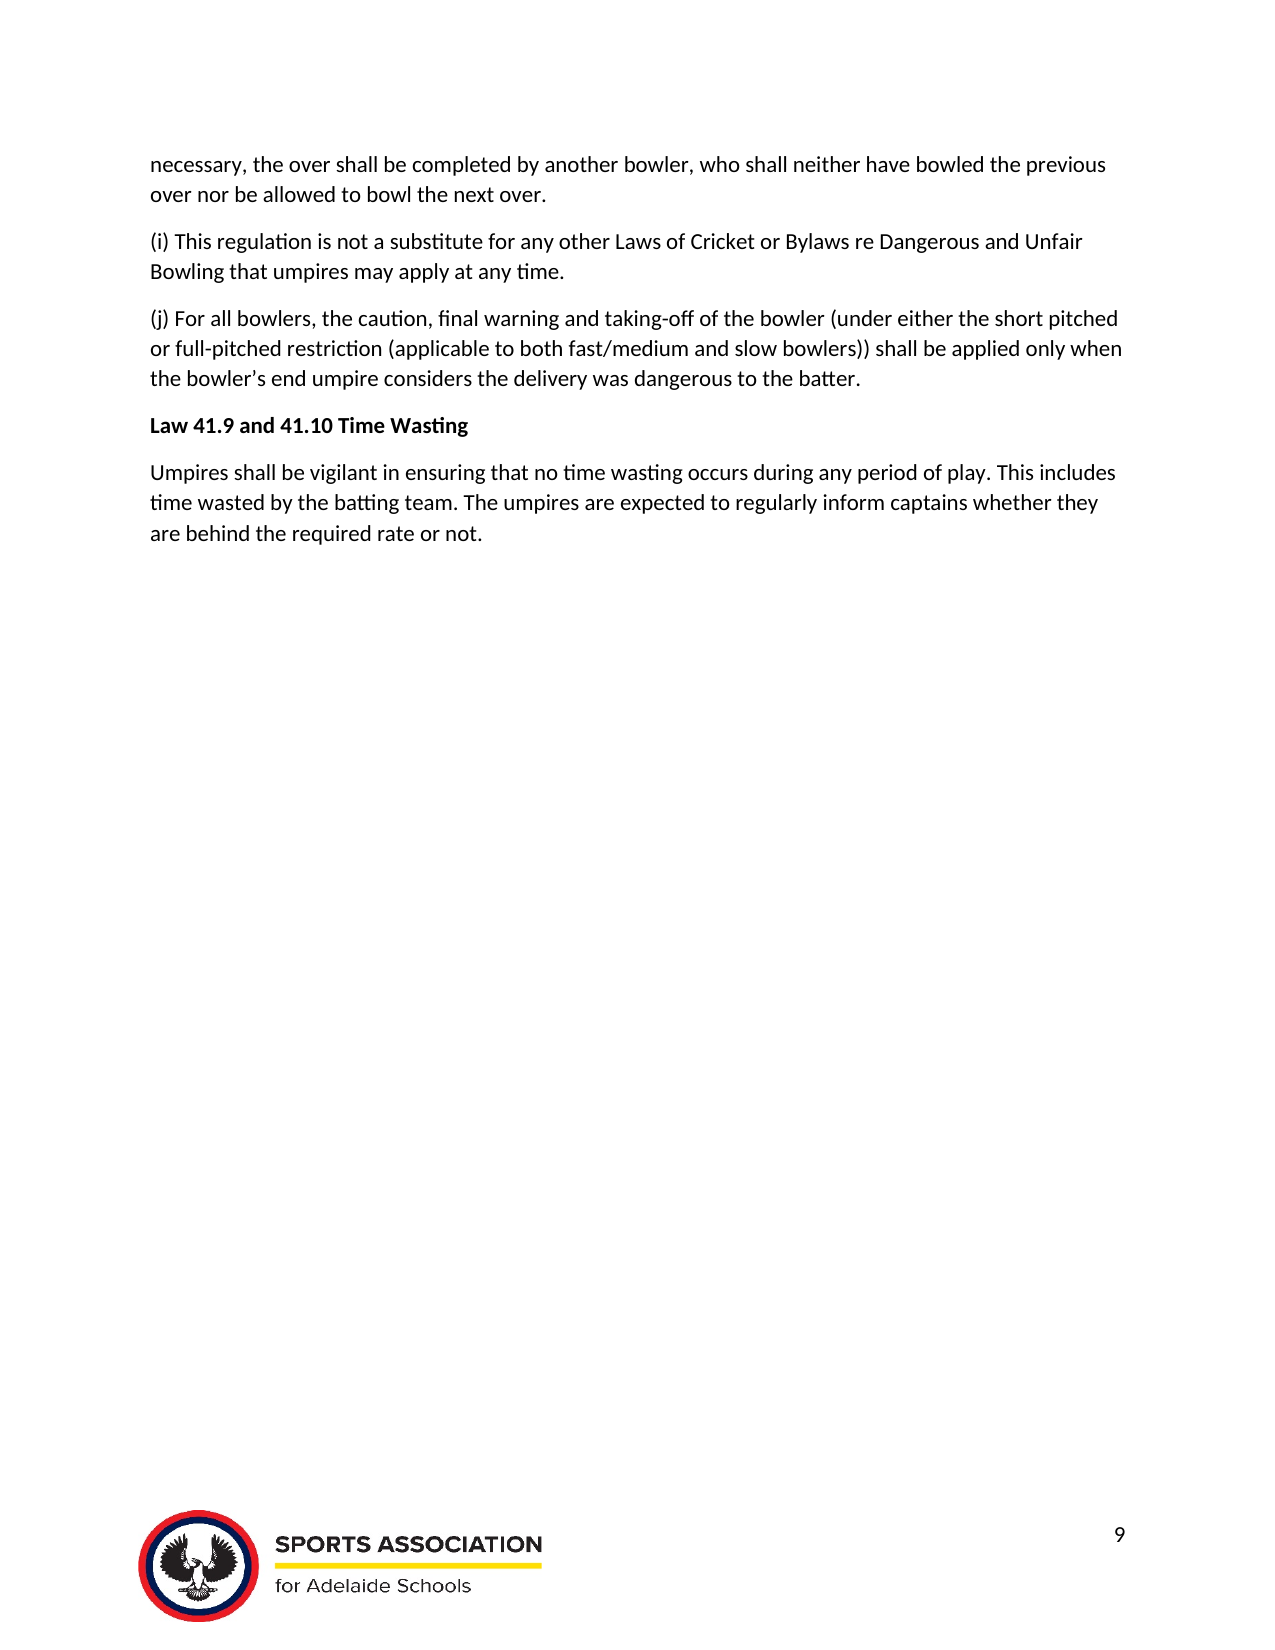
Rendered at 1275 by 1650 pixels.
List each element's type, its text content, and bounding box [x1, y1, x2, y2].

text Umpires shall be vigilant in ensuring that no time wasting occurs during any period of play. This includes time wasted by the batting team. The umpires are expected to regularly inform captains whether they are behind the required rate or not. [150, 458, 1125, 547]
text (i) This regulation is not a substitute for any other Laws of Cricket or Bylaws re Dangerous and Unfair Bowling that umpires may apply at any time. [150, 227, 1125, 285]
text Law 41.9 and 41.10 Time Wasting [150, 411, 1125, 439]
text (j) For all bowlers, the caution, final warning and taking-off of the bowler (under either the short pitched or full-pitched restriction (applicable to both fast/medium and slow bowlers)) shall be applied only when the bowler’s end umpire considers the delivery was dangerous to the batter. [150, 304, 1125, 393]
picture [138, 1510, 542, 1622]
